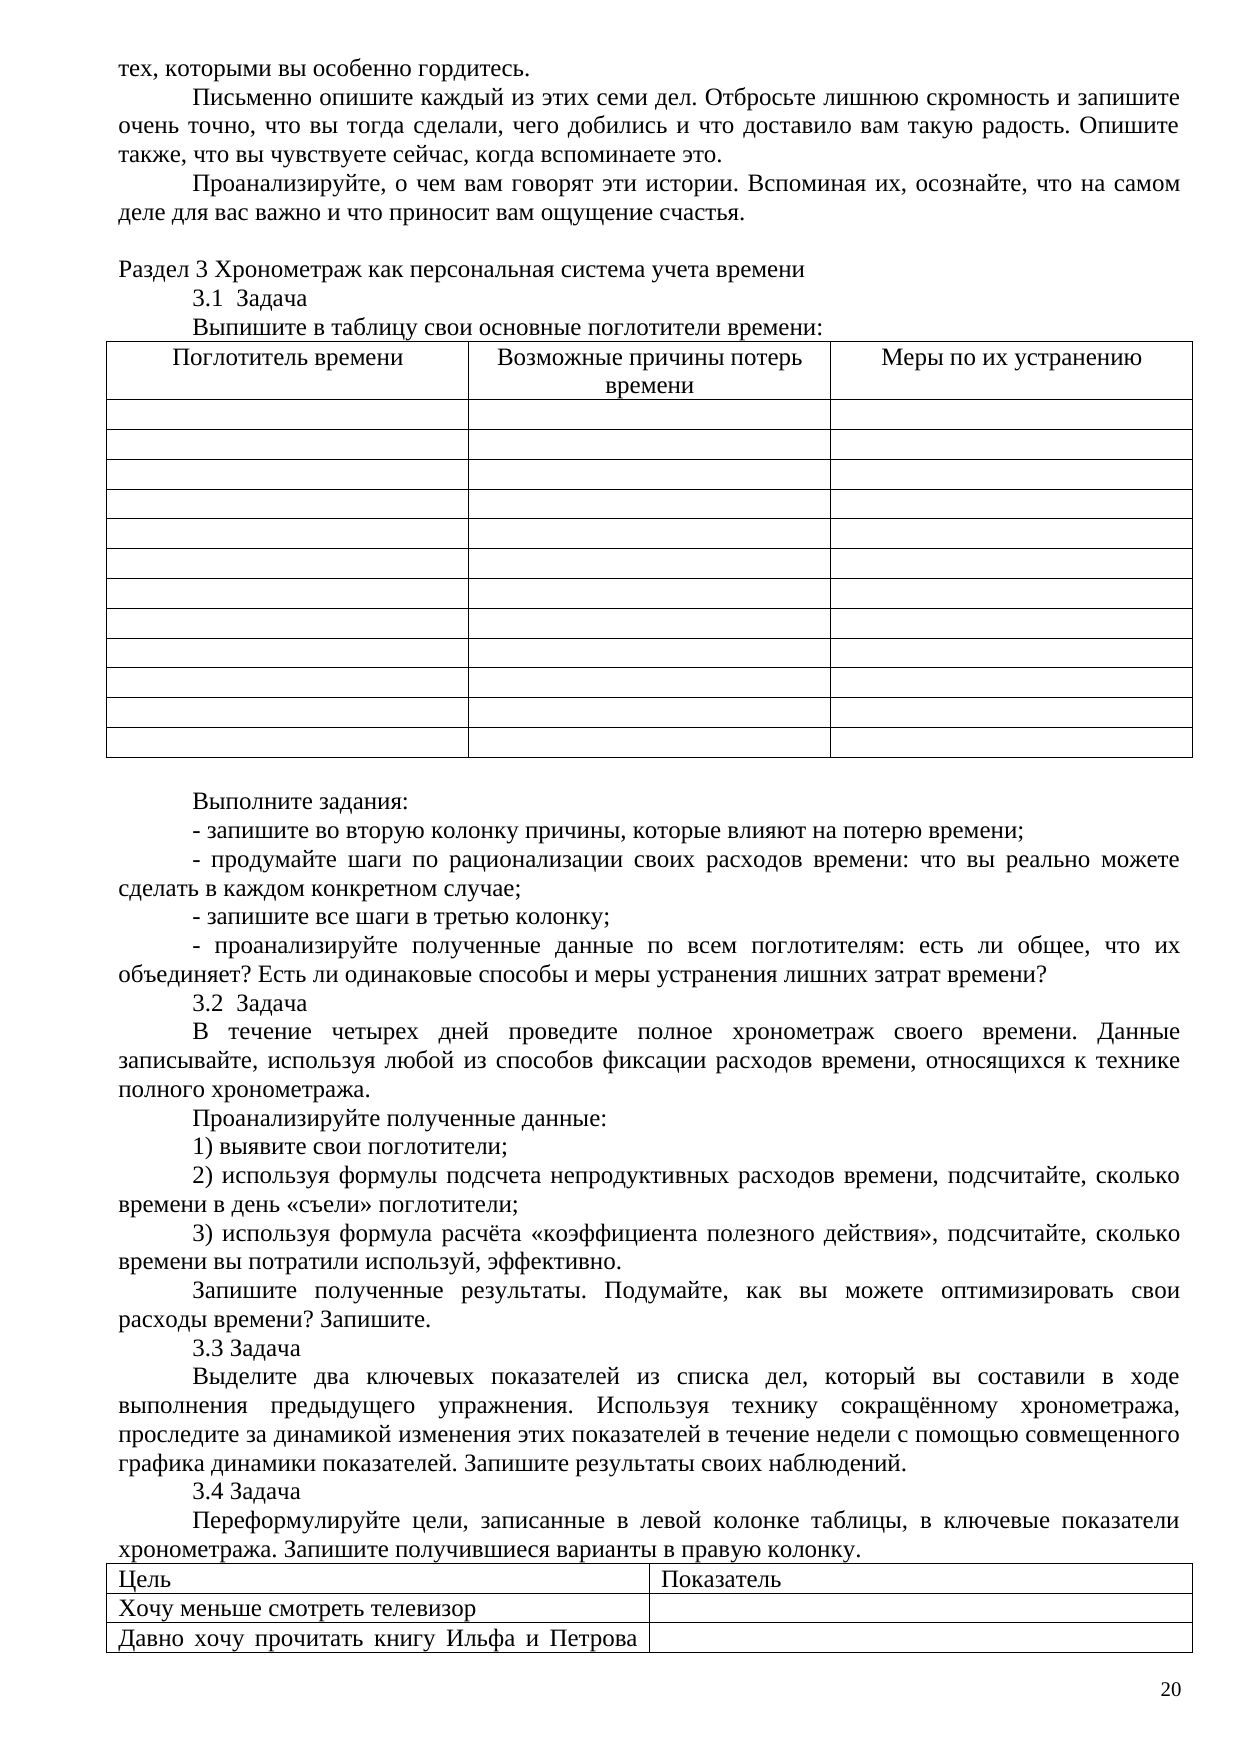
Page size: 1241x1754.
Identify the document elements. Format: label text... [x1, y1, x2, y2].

table_cell [831, 400, 1192, 429]
table_cell [831, 549, 1192, 578]
text Проанализируйте, о чем вам говорят эти истории. Вспоминая их, осознайте, что на самом деле для вас важно и что приносит вам ощущение счастья. [118, 168, 1181, 226]
table_cell [831, 668, 1192, 697]
table_cell [469, 579, 830, 608]
table_header Меры по их устранению [831, 342, 1192, 399]
table_cell [831, 579, 1192, 608]
text Проанализируйте полученные данные: [118, 1103, 1181, 1131]
text Выпишите в таблицу свои основные поглотители времени: [118, 312, 1181, 341]
table_cell Хочу меньше смотреть телевизор [107, 1594, 649, 1622]
text Выделите два ключевых показателей из списка дел, который вы составили в ходе выполнения предыдущего упражнения. Используя технику сокращённому хронометража, проследите за динамикой изменения этих показателей в течение недели с помощью совмещенного графика динамики показателей. Запишите результаты своих наблюдений. [118, 1361, 1181, 1476]
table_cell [107, 1623, 649, 1652]
table_cell [831, 490, 1192, 518]
table_cell [107, 549, 468, 578]
table_cell [107, 698, 468, 727]
table_cell [831, 460, 1192, 488]
table_cell [469, 698, 830, 727]
table_cell [107, 519, 468, 548]
table_cell [831, 698, 1192, 727]
text - проанализируйте полученные данные по всем поглотителям: есть ли общее, что их объединяет? Есть ли одинаковые способы и меры устранения лишних затрат времени? [118, 930, 1181, 988]
table_cell [107, 668, 468, 697]
table_cell [469, 460, 830, 488]
text В течение четырех дней проведите полное хронометраж своего времени. Данные записывайте, используя любой из способов фиксации расходов времени, относящихся к технике полного хронометража. [118, 1016, 1181, 1103]
text 3.3 Задача [118, 1333, 1181, 1361]
table_cell [469, 668, 830, 697]
table_cell [469, 490, 830, 518]
text - запишите все шаги в третью колонку; [118, 901, 1181, 930]
text Раздел 3 Хронометраж как персональная система учета времени [118, 254, 1181, 283]
table_cell [469, 519, 830, 548]
text Запишите полученные результаты. Подумайте, как вы можете оптимизировать свои расходы времени? Запишите. [118, 1275, 1181, 1333]
table_cell [469, 639, 830, 667]
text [118, 53, 1181, 82]
table_cell [831, 430, 1192, 459]
table_cell [469, 549, 830, 578]
table_cell [107, 490, 468, 518]
table_cell [831, 639, 1192, 667]
text 3.4 Задача [118, 1476, 1181, 1505]
table_cell [107, 460, 468, 488]
table_header Показатель [650, 1564, 1192, 1592]
text - запишите во вторую колонку причины, которые влияют на потерю времени; [118, 815, 1181, 844]
table_cell [469, 609, 830, 637]
table_header Цель [107, 1564, 649, 1592]
table_header Поглотитель времени [107, 342, 468, 399]
text 1) выявите свои поглотители; [118, 1131, 1181, 1160]
table_cell [107, 728, 468, 757]
table_cell [469, 728, 830, 757]
text - продумайте шаги по рационализации своих расходов времени: что вы реально можете сделать в каждом конкретном случае; [118, 844, 1181, 901]
table_cell [107, 430, 468, 459]
text 3.2 Задача [118, 988, 1181, 1016]
text Выполните задания: [118, 786, 1181, 815]
table_cell [650, 1594, 1192, 1622]
table_cell [107, 639, 468, 667]
table_cell [469, 430, 830, 459]
text Письменно опишите каждый из этих семи дел. Отбросьте лишнюю скромность и запишите очень точно, что вы тогда сделали, чего добились и что доставило вам такую радость. Опишите также, что вы чувствуете сейчас, когда вспоминаете это. [118, 82, 1181, 168]
text Переформулируйте цели, записанные в левой колонке таблицы, в ключевые показатели хронометража. Запишите получившиеся варианты в правую колонку. [118, 1505, 1181, 1563]
table_cell [831, 728, 1192, 757]
table_cell [107, 400, 468, 429]
table_cell [107, 579, 468, 608]
text 3) используя формула расчёта «коэффициента полезного действия», подсчитайте, сколько времени вы потратили используй, эффективно. [118, 1218, 1181, 1275]
text 2) используя формулы подсчета непродуктивных расходов времени, подсчитайте, сколько времени в день «съели» поглотители; [118, 1160, 1181, 1218]
table_cell [831, 609, 1192, 637]
table_cell [650, 1623, 1192, 1652]
text 3.1 Задача [118, 283, 1181, 312]
table_header Возможные причины потерь времени [469, 342, 830, 399]
table_cell [107, 609, 468, 637]
table_cell [469, 400, 830, 429]
table_cell [831, 519, 1192, 548]
